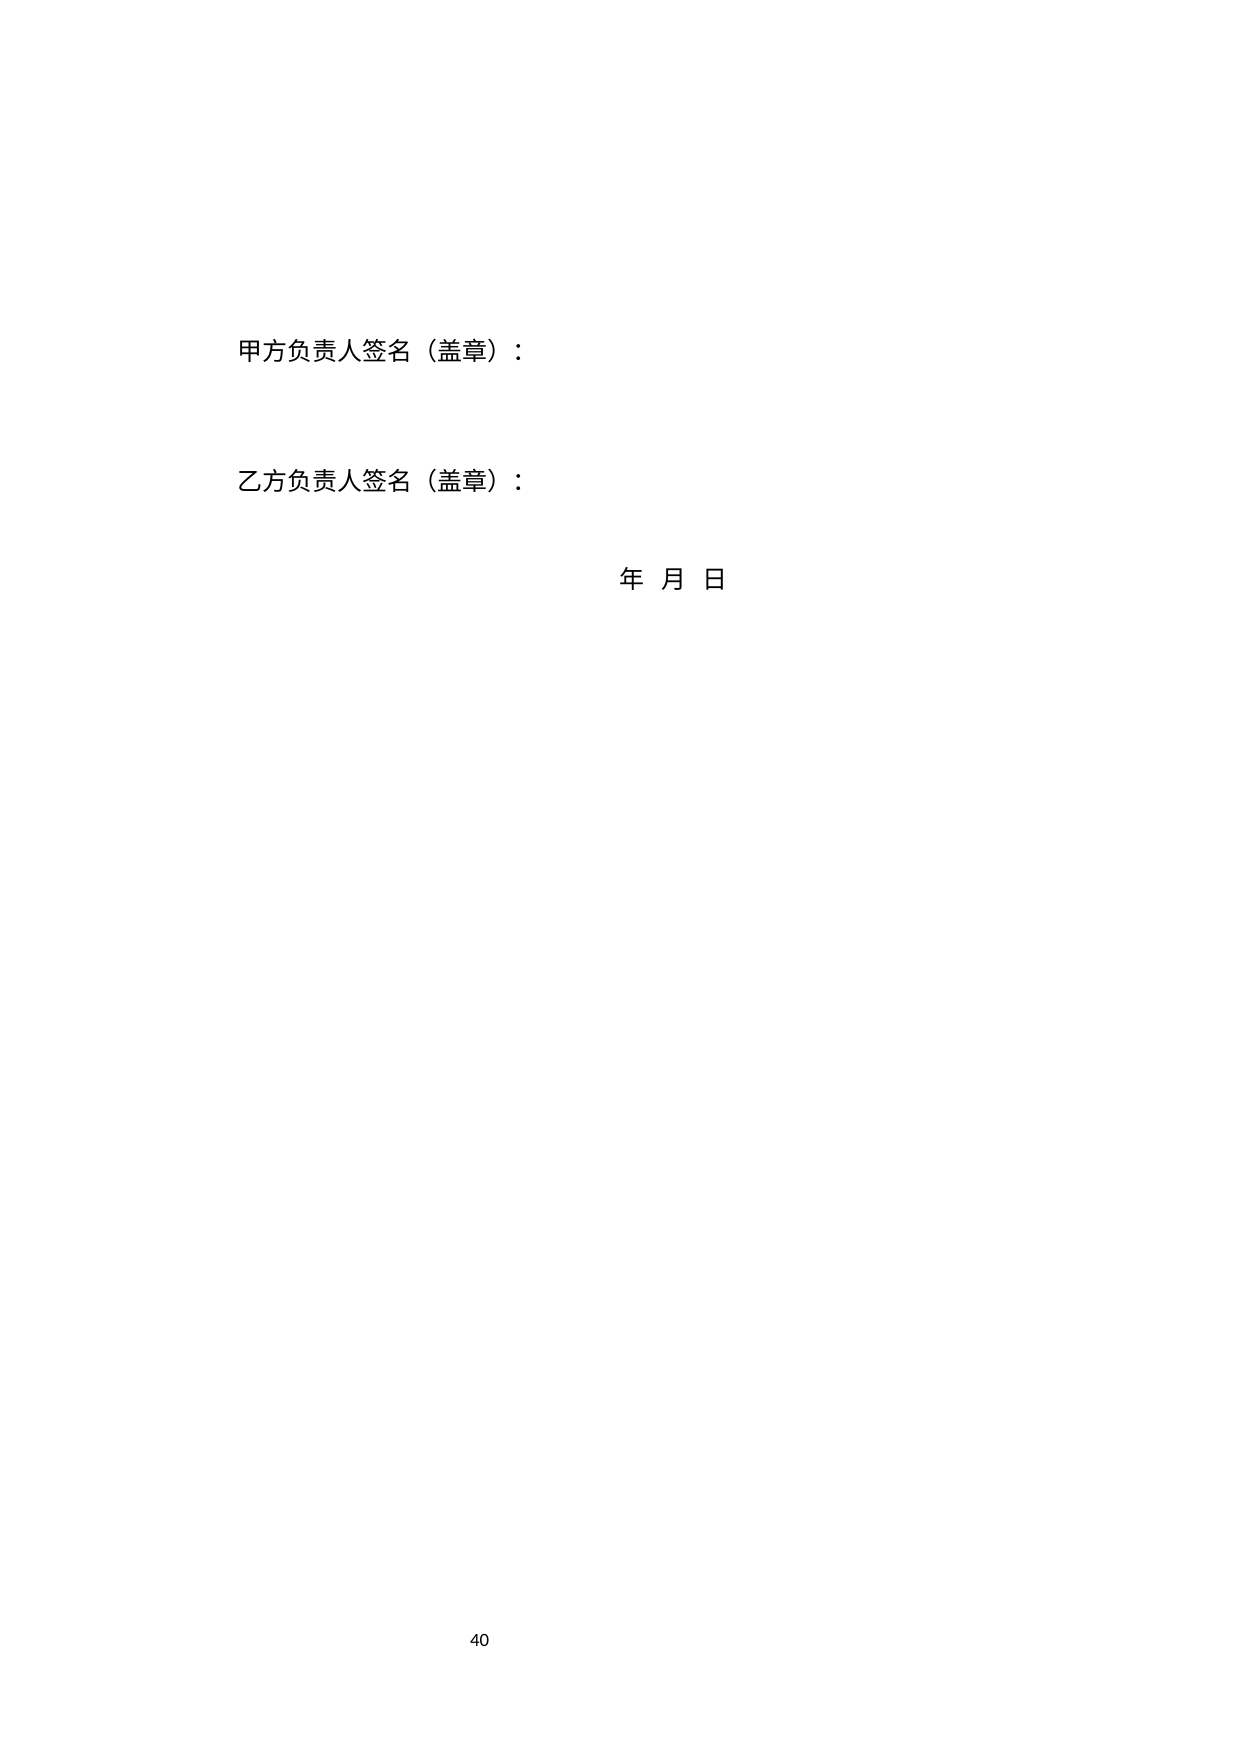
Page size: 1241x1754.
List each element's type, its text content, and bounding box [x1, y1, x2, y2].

text 甲方负责人签名（盖章）： [187, 317, 1053, 382]
text 乙方负责人签名（盖章）： [187, 447, 1053, 512]
text 年 月 日 [187, 545, 1053, 610]
